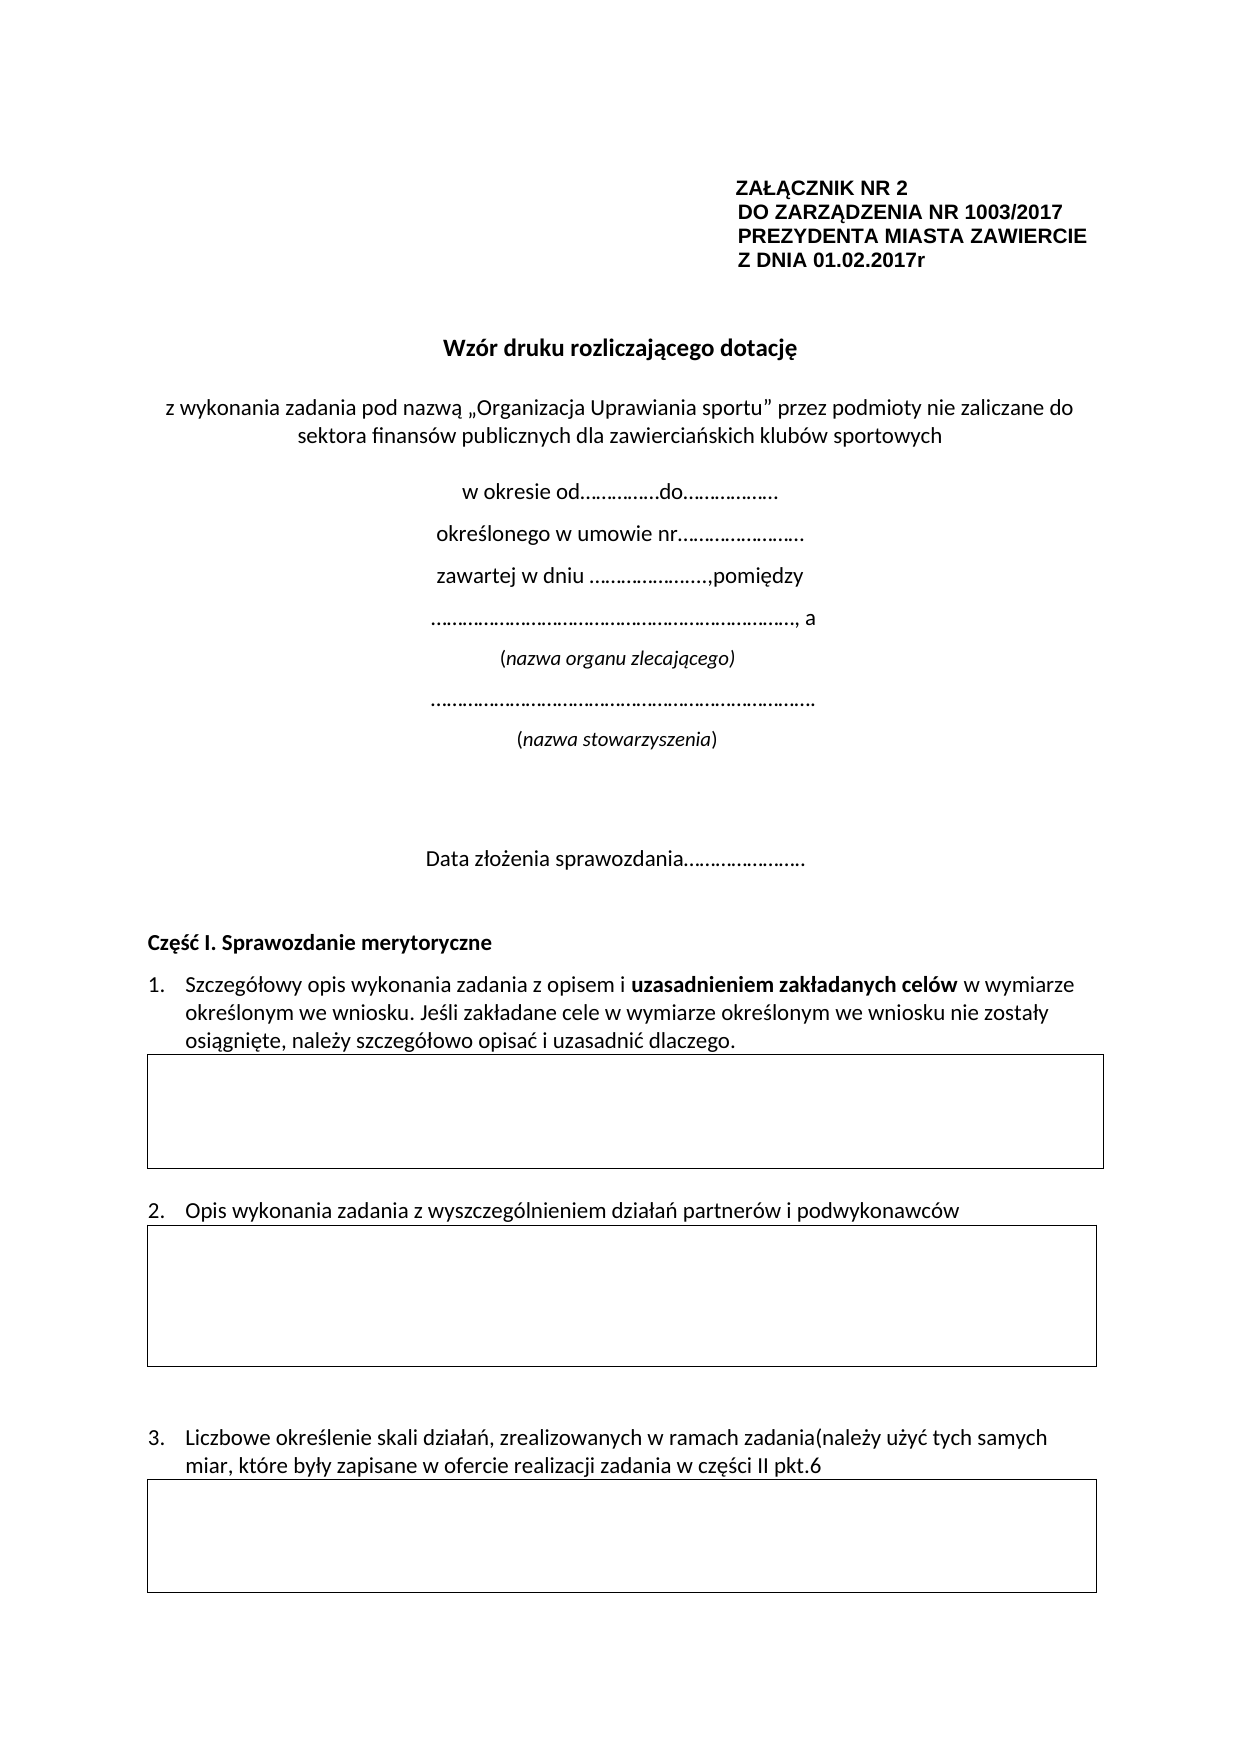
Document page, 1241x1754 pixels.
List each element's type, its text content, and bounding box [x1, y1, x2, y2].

list Szczegółowy opis wykonania zadania z opisem i uzasadnieniem zakładanych celów w wymiarze określonym we wniosku. Jeśli zakładane cele w wymiarze określonym we wniosku nie zostały osiągnięte, należy szczegółowo opisać i uzasadnić dlaczego. [148, 970, 1093, 1054]
text PREZYDENTA MIASTA ZAWIERCIE [738, 223, 1093, 247]
text Z DNIA 01.02.2017r [738, 247, 1093, 271]
text ………………………………………………………………. [148, 684, 1093, 712]
text z wykonania zadania pod nazwą „Organizacja Uprawiania sportu” przez podmioty nie zaliczane do sektora finansów publicznych dla zawierciańskich klubów sportowych [148, 393, 1093, 449]
text Część I. Sprawozdanie merytoryczne [148, 928, 1093, 956]
text zawartej w dniu ………………....,pomiędzy [148, 561, 1093, 589]
text ……………………………………………………………, a [148, 603, 1093, 631]
table_header [148, 1480, 1096, 1592]
list Liczbowe określenie skali działań, zrealizowanych w ramach zadania(należy użyć tych samych miar, które były zapisane w ofercie realizacji zadania w części II pkt.6 [148, 1423, 1093, 1479]
text ZAŁĄCZNIK NR 2 [148, 176, 1093, 199]
text DO ZARZĄDZENIA NR 1003/2017 [738, 199, 1093, 223]
table_header [148, 1055, 1103, 1167]
table_header [148, 1226, 1096, 1366]
text określonego w umowie nr…………………… [148, 519, 1093, 547]
text w okresie od……………do……………… [148, 477, 1093, 505]
text Wzór druku rozliczającego dotację [148, 332, 1093, 362]
text (nazwa stowarzyszenia) [443, 726, 1093, 751]
text Data złożenia sprawozdania………………….. [148, 844, 1093, 872]
list Opis wykonania zadania z wyszczególnieniem działań partnerów i podwykonawców [148, 1196, 1093, 1224]
text (nazwa organu zlecającego) [148, 645, 1093, 670]
